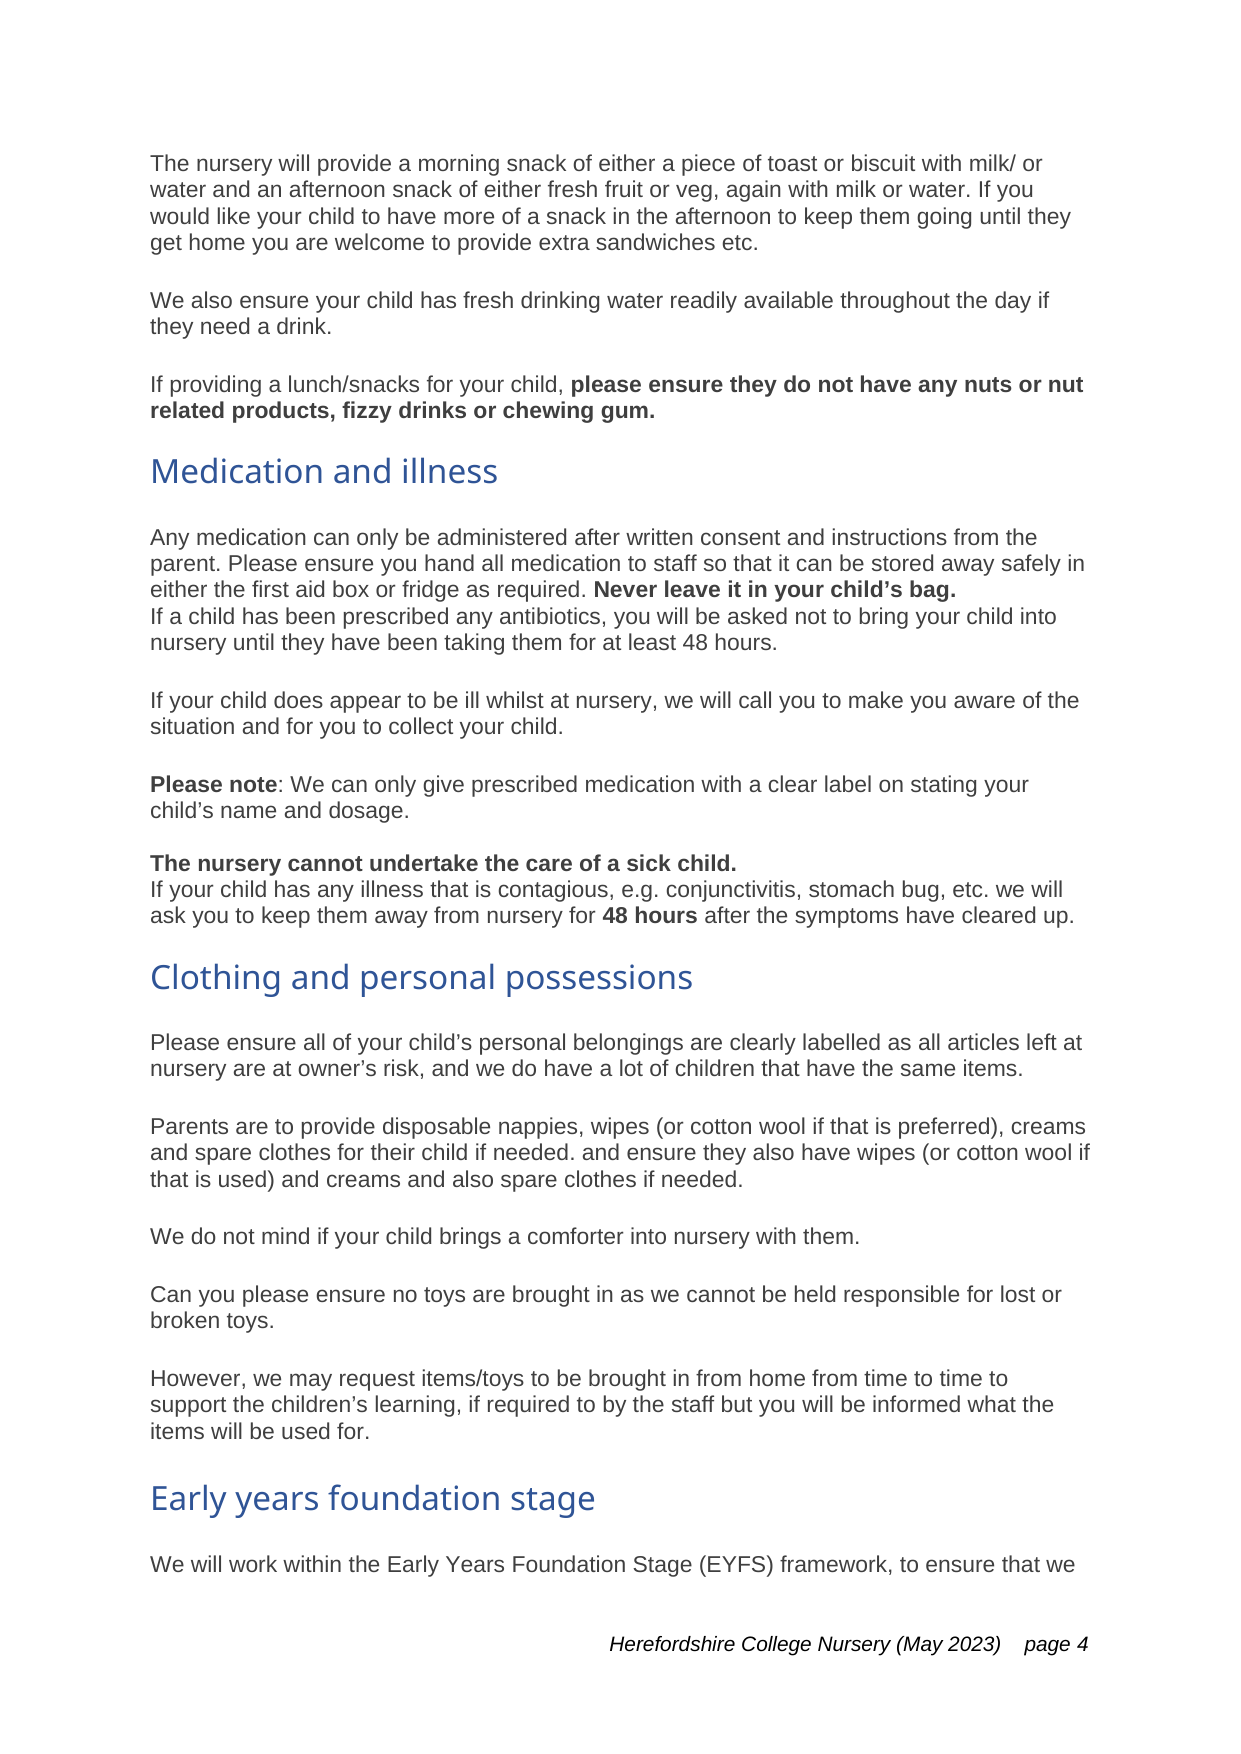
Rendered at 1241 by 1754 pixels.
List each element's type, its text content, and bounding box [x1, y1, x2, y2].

subtitle Early years foundation stage [150, 1475, 1090, 1521]
text The nursery will provide a morning snack of either a piece of toast or biscuit with milk/ or water and an afternoon snack of either fresh fruit or veg, again with milk or water. If you would like your child to have more of a snack in the afternoon to keep them going until they get home you are welcome to provide extra sandwiches etc. [150, 150, 1090, 255]
text If a child has been prescribed any antibiotics, you will be asked not to bring your child into nursery until they have been taking them for at least 48 hours. [150, 603, 1090, 655]
text The nursery cannot undertake the care of a sick child. [150, 850, 1090, 876]
text If your child has any illness that is contagious, e.g. conjunctivitis, stomach bug, etc. we will ask you to keep them away from nursery for 48 hours after the symptoms have cleared up. [150, 876, 1090, 929]
text Can you please ensure no toys are brought in as we cannot be held responsible for lost or broken toys. [150, 1281, 1090, 1334]
text If providing a lunch/snacks for your child, please ensure they do not have any nuts or nut related products, fizzy drinks or chewing gum. [150, 371, 1090, 423]
text Parents are to provide disposable nappies, wipes (or cotton wool if that is preferred), creams and spare clothes for their child if needed. and ensure they also have wipes (or cotton wool if that is used) and creams and also spare clothes if needed. [150, 1113, 1090, 1192]
text We do not mind if your child brings a comforter into nursery with them. [150, 1223, 1090, 1250]
text We also ensure your child has fresh drinking water readily available throughout the day if they need a drink. [150, 287, 1090, 339]
text If your child does appear to be ill whilst at nursery, we will call you to make you aware of the situation and for you to collect your child. [150, 687, 1090, 739]
text Any medication can only be administered after written consent and instructions from the parent. Please ensure you hand all medication to staff so that it can be stored away safely in either the first aid box or fridge as required. Never leave it in your child’s bag. [150, 497, 1090, 603]
subtitle Medication and illness [150, 448, 1090, 494]
text Please ensure all of your child’s personal belongings are clearly labelled as all articles left at nursery are at owner’s risk, and we do have a lot of children that have the same items. [150, 1003, 1090, 1082]
text Please note: We can only give prescribed medication with a clear label on stating your child’s name and dosage. [150, 771, 1090, 823]
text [150, 1524, 1090, 1577]
subtitle Clothing and personal possessions [150, 954, 1090, 999]
text However, we may request items/toys to be brought in from home from time to time to support the children’s learning, if required to by the staff but you will be informed what the items will be used for. [150, 1365, 1090, 1444]
